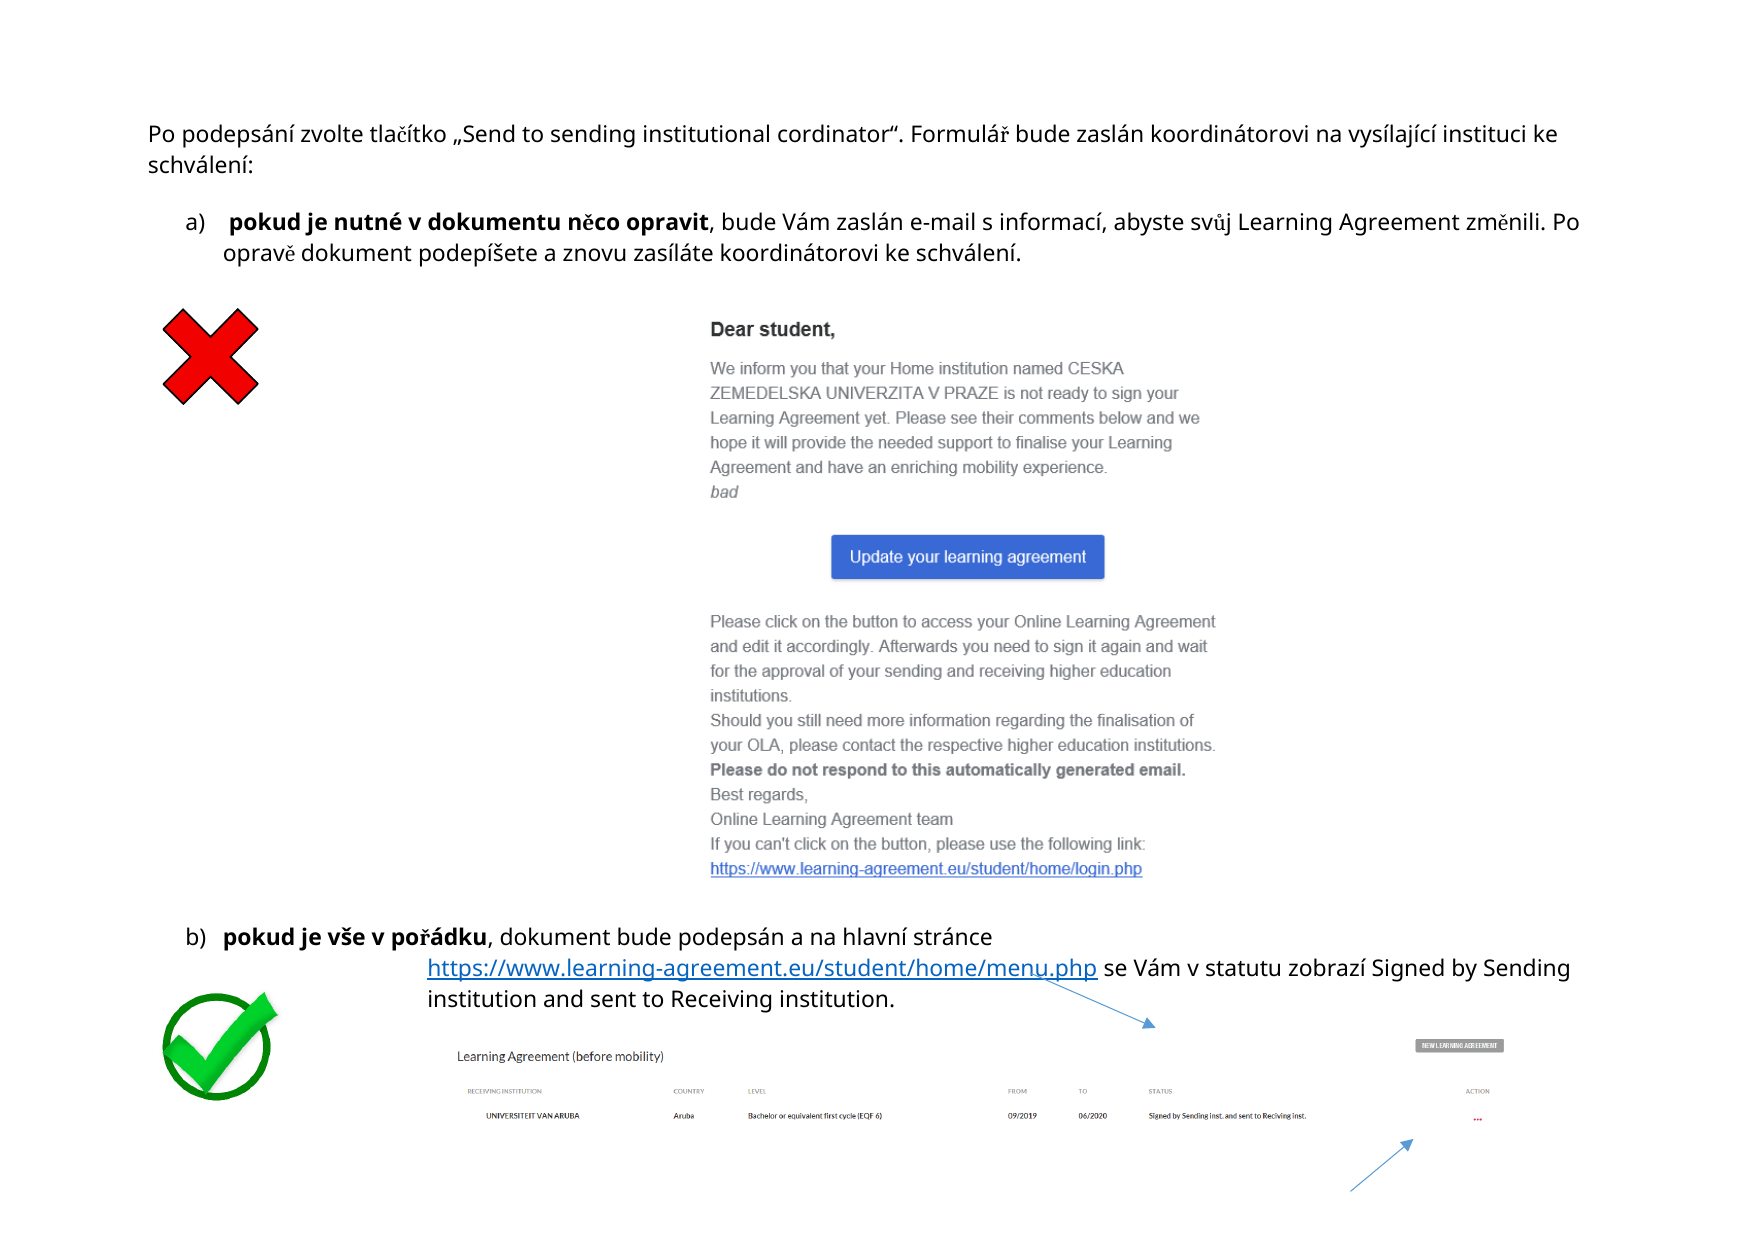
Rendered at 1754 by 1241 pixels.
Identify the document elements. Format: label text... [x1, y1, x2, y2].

list pokud je vše v pořádku, dokument bude podepsán a na hlavní stránce https://www.learning-agreement.eu/student/home/menu.php se Vám v statutu zobrazí Signed by Sending institution and sent to Receiving institution. [185, 920, 1606, 1014]
picture [162, 308, 259, 405]
list pokud je nutné v dokumentu něco opravit, bude Vám zaslán e-mail s informací, abyste svůj Learning Agreement změnili. Po opravě dokument podepíšete a znovu zasíláte koordinátorovi ke schválení. [185, 206, 1606, 268]
picture [125, 988, 320, 1107]
text Po podepsání zvolte tlačítko „Send to sending institutional cordinator“. Formulář bude zaslán koordinátorovi na vysílající instituci ke schválení: [148, 118, 1606, 181]
